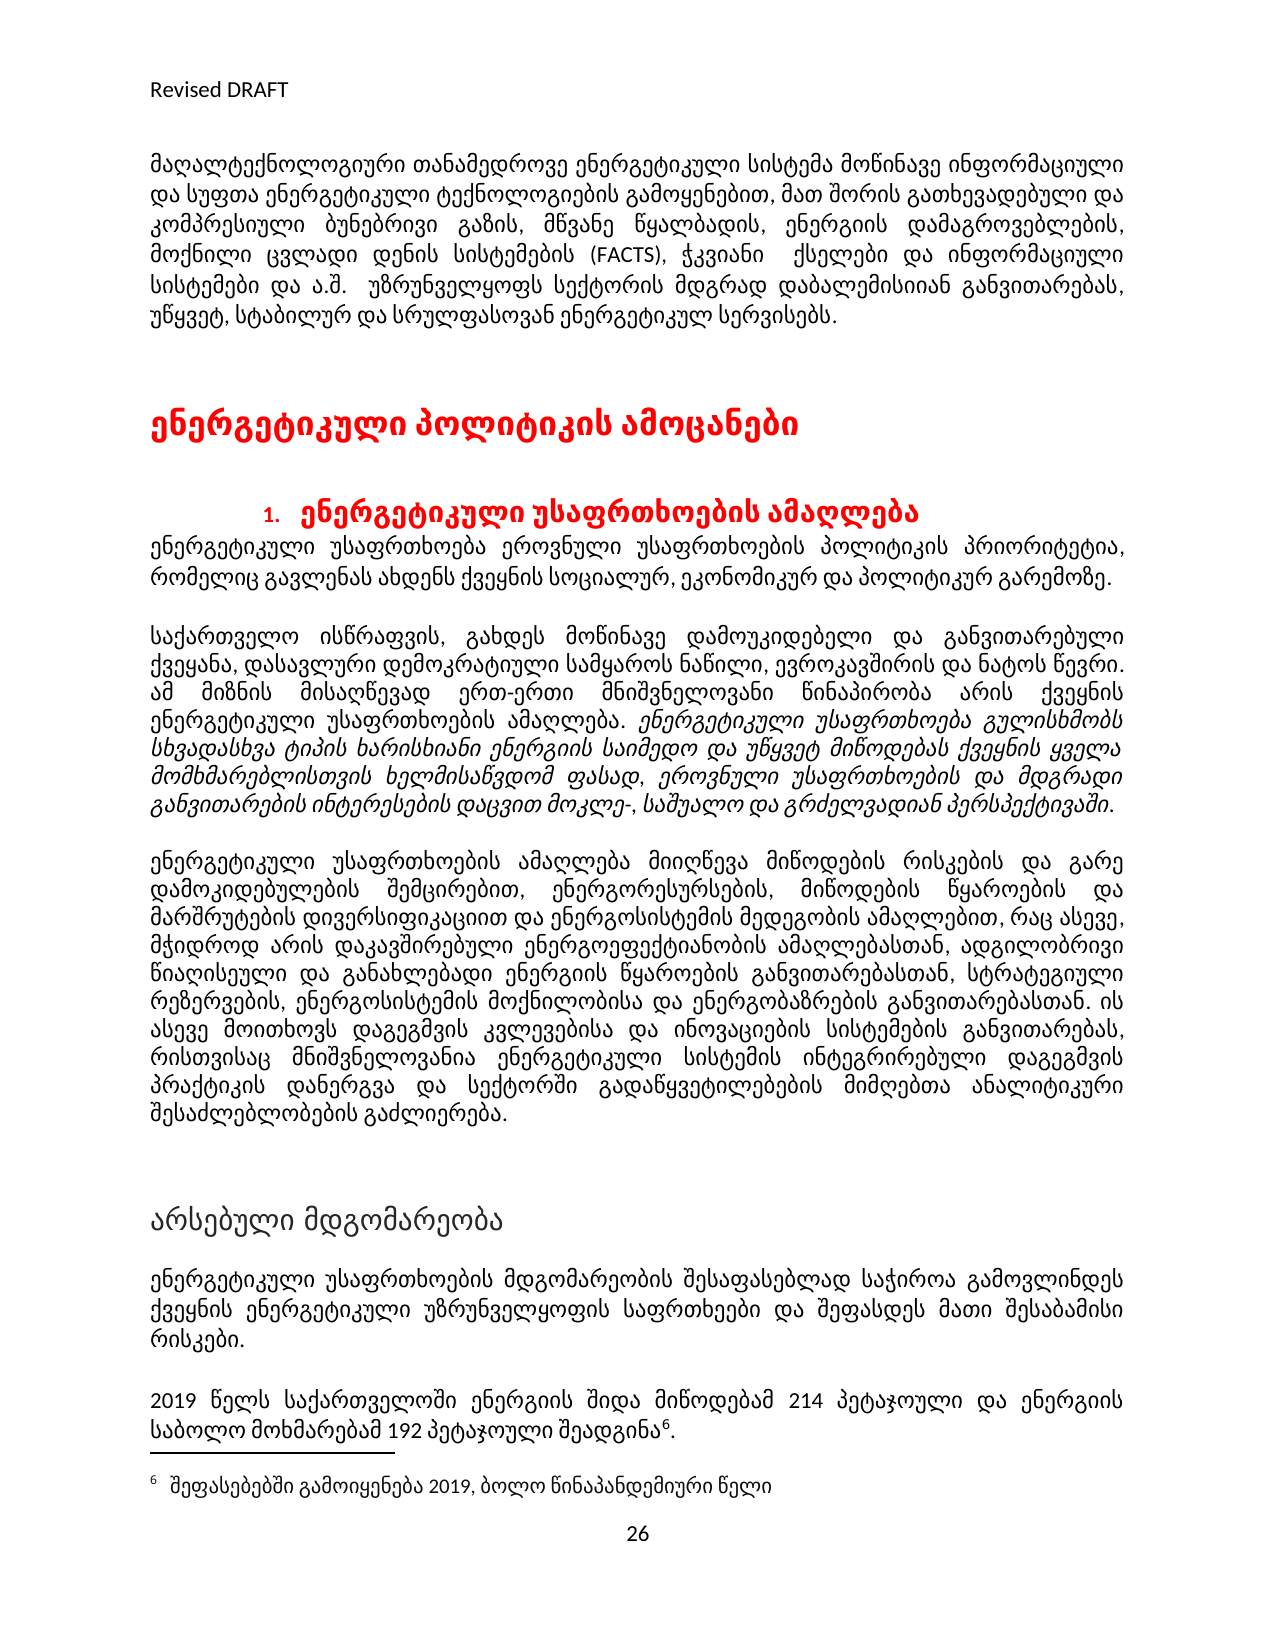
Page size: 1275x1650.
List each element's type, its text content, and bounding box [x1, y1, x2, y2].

subtitle არსებული მდგომარეობა [150, 1203, 1125, 1237]
subtitle ენერგეტიკული უსაფრთხოების ამაღლება [262, 494, 1125, 529]
text ენერგეტიკული უსაფრთხოების ამაღლება მიიღწევა მიწოდების რისკების და გარე დამოკიდებულების შემცირებით, ენერგორესურსების, მიწოდების წყაროების და მარშრუტების დივერსიფიკაციით და ენერგოსისტემის მედეგობის ამაღლებით, რაც ასევე, მჭიდროდ არის დაკავშირებული ენერგოეფექტიანობის ამაღლებასთან, ადგილობრივი წიაღისეული და განახლებადი ენერგიის წყაროების განვითარებასთან, სტრატეგიული რეზერვების, ენერგოსისტემის მოქნილობისა და ენერგობაზრების განვითარებასთან. ის ასევე მოითხოვს დაგეგმვის კვლევებისა და ინოვაციების სისტემების განვითარებას, რისთვისაც მნიშვნელოვანია ენერგეტიკული სისტემის ინტეგრირებული დაგეგმვის პრაქტიკის დანერგვა და სექტორში გადაწყვეტილებების მიმღებთა ანალიტიკური შესაძლებლობების გაძლიერება. [150, 847, 1125, 1127]
text 2019 წელს საქართველოში ენერგიის შიდა მიწოდებამ 214 პეტაჯოული და ენერგიის საბოლო მოხმარებამ 192 პეტაჯოული შეადგინა. [150, 1386, 1125, 1444]
text საქართველო ისწრაფვის, გახდეს მოწინავე დამოუკიდებელი და განვითარებული ქვეყანა, დასავლური დემოკრატიული სამყაროს ნაწილი, ევროკავშირის და ნატოს წევრი. ამ მიზნის მისაღწევად ერთ-ერთი მნიშვნელოვანი წინაპირობა არის ქვეყნის ენერგეტიკული უსაფრთხოების ამაღლება. ენერგეტიკული უსაფრთხოება გულისხმობს სხვადასხვა ტიპის ხარისხიანი ენერგიის საიმედო და უწყვეტ მიწოდებას ქვეყნის ყველა მომხმარებლისთვის ხელმისაწვდომ ფასად, ეროვნული უსაფრთხოების და მდგრადი განვითარების ინტერესების დაცვით მოკლე-, საშუალო და გრძელვადიან პერსპექტივაში. [150, 622, 1125, 818]
text მაღალტექნოლოგიური თანამედროვე ენერგეტიკული სისტემა მოწინავე ინფორმაციული და სუფთა ენერგეტიკული ტექნოლოგიების გამოყენებით, მათ შორის გათხევადებული და კომპრესიული ბუნებრივი გაზის, მწვანე წყალბადის, ენერგიის დამაგროვებლების, მოქნილი ცვლადი დენის სისტემების (FACTS), ჭკვიანი ქსელები და ინფორმაციული სისტემები და ა.შ. უზრუნველყოფს სექტორის მდგრად დაბალემისიიან განვითარებას, უწყვეტ, სტაბილურ და სრულფასოვან ენერგეტიკულ სერვისებს. [150, 150, 1125, 329]
text ენერგეტიკული უსაფრთხოება ეროვნული უსაფრთხოების პოლიტიკის პრიორიტეტია, რომელიც გავლენას ახდენს ქვეყნის სოციალურ, ეკონომიკურ და პოლიტიკურ გარემოზე. [150, 532, 1125, 591]
text ენერგეტიკული უსაფრთხოების მდგომარეობის შესაფასებლად საჭიროა გამოვლინდეს ქვეყნის ენერგეტიკული უზრუნველყოფის საფრთხეები და შეფასდეს მათი შესაბამისი რისკები. [150, 1265, 1125, 1354]
subtitle ენერგეტიკული პოლიტიკის ამოცანები [150, 403, 1125, 444]
